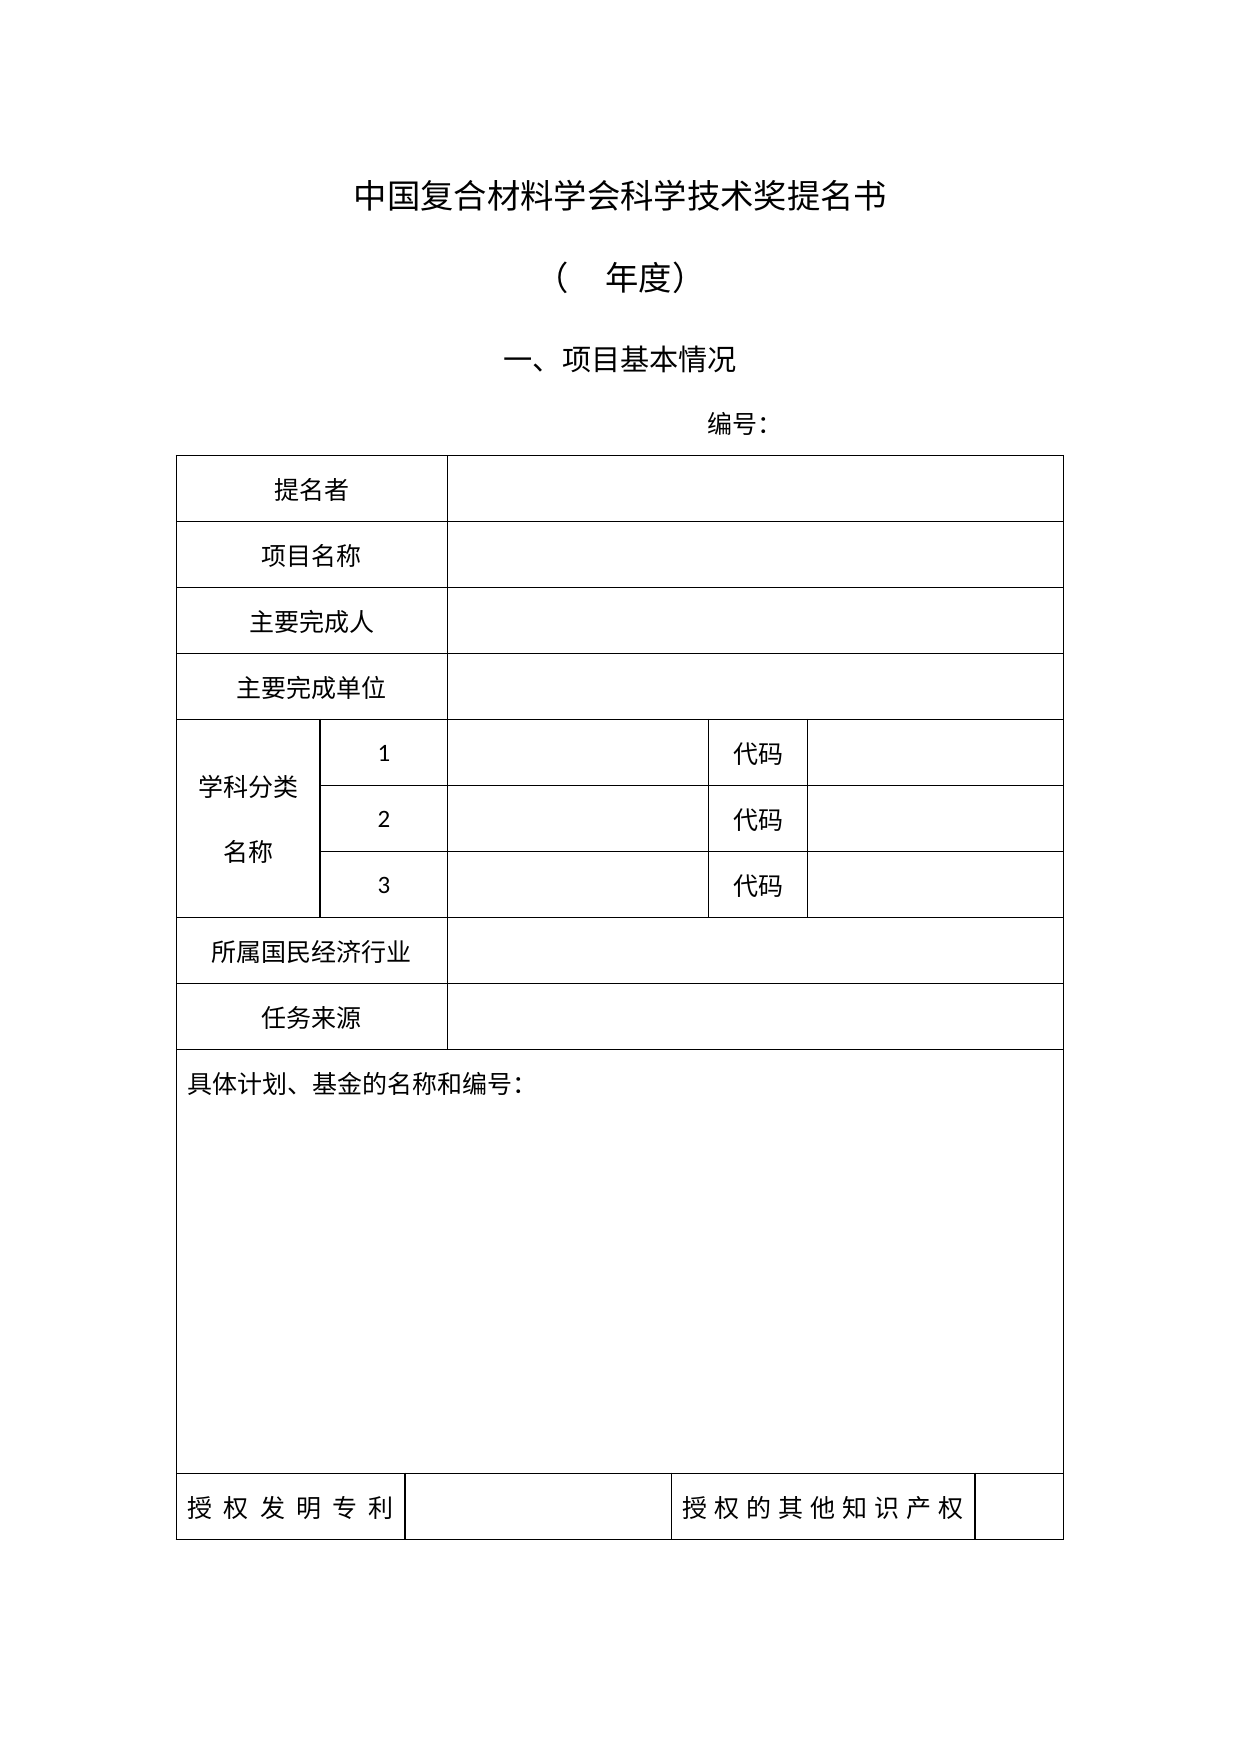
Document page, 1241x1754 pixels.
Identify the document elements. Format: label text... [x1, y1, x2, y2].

table_cell [808, 852, 1063, 917]
table_cell 授权的其他知识产权（项） [672, 1474, 974, 1539]
table_cell 3 [321, 852, 447, 917]
table_cell 授权发明专利（项） [177, 1474, 404, 1539]
table_cell 1 [321, 720, 447, 785]
table_cell 代码 [709, 852, 807, 917]
table_cell [976, 1474, 1063, 1539]
table_cell 学科分类名称 [177, 720, 319, 917]
table_cell [448, 852, 708, 917]
table_cell 代码 [709, 720, 807, 785]
table_cell [448, 720, 708, 785]
table_cell 所属国民经济行业 [177, 918, 447, 983]
table_cell 具体计划、基金的名称和编号： [177, 1050, 1063, 1473]
list 编号： [187, 390, 1053, 455]
table_cell [448, 918, 1063, 983]
table_cell 2 [321, 786, 447, 851]
table_cell 任务来源 [177, 984, 447, 1049]
table_cell 项目名称 [177, 522, 447, 587]
table_header 提名者 [177, 456, 447, 521]
text 中国复合材料学会科学技术奖提名书 [187, 162, 1053, 227]
list 项目基本情况 [187, 325, 1053, 390]
table_cell [808, 720, 1063, 785]
text （ 年度） [187, 243, 1053, 308]
table_cell [448, 654, 1063, 719]
table_header [448, 456, 1063, 521]
table_cell [448, 522, 1063, 587]
table_cell [448, 786, 708, 851]
table_cell 主要完成单位 [177, 654, 447, 719]
table_cell 代码 [709, 786, 807, 851]
table_cell [808, 786, 1063, 851]
table_cell [448, 984, 1063, 1049]
table_cell 主要完成人 [177, 588, 447, 653]
table_cell [448, 588, 1063, 653]
table_cell [406, 1474, 671, 1539]
